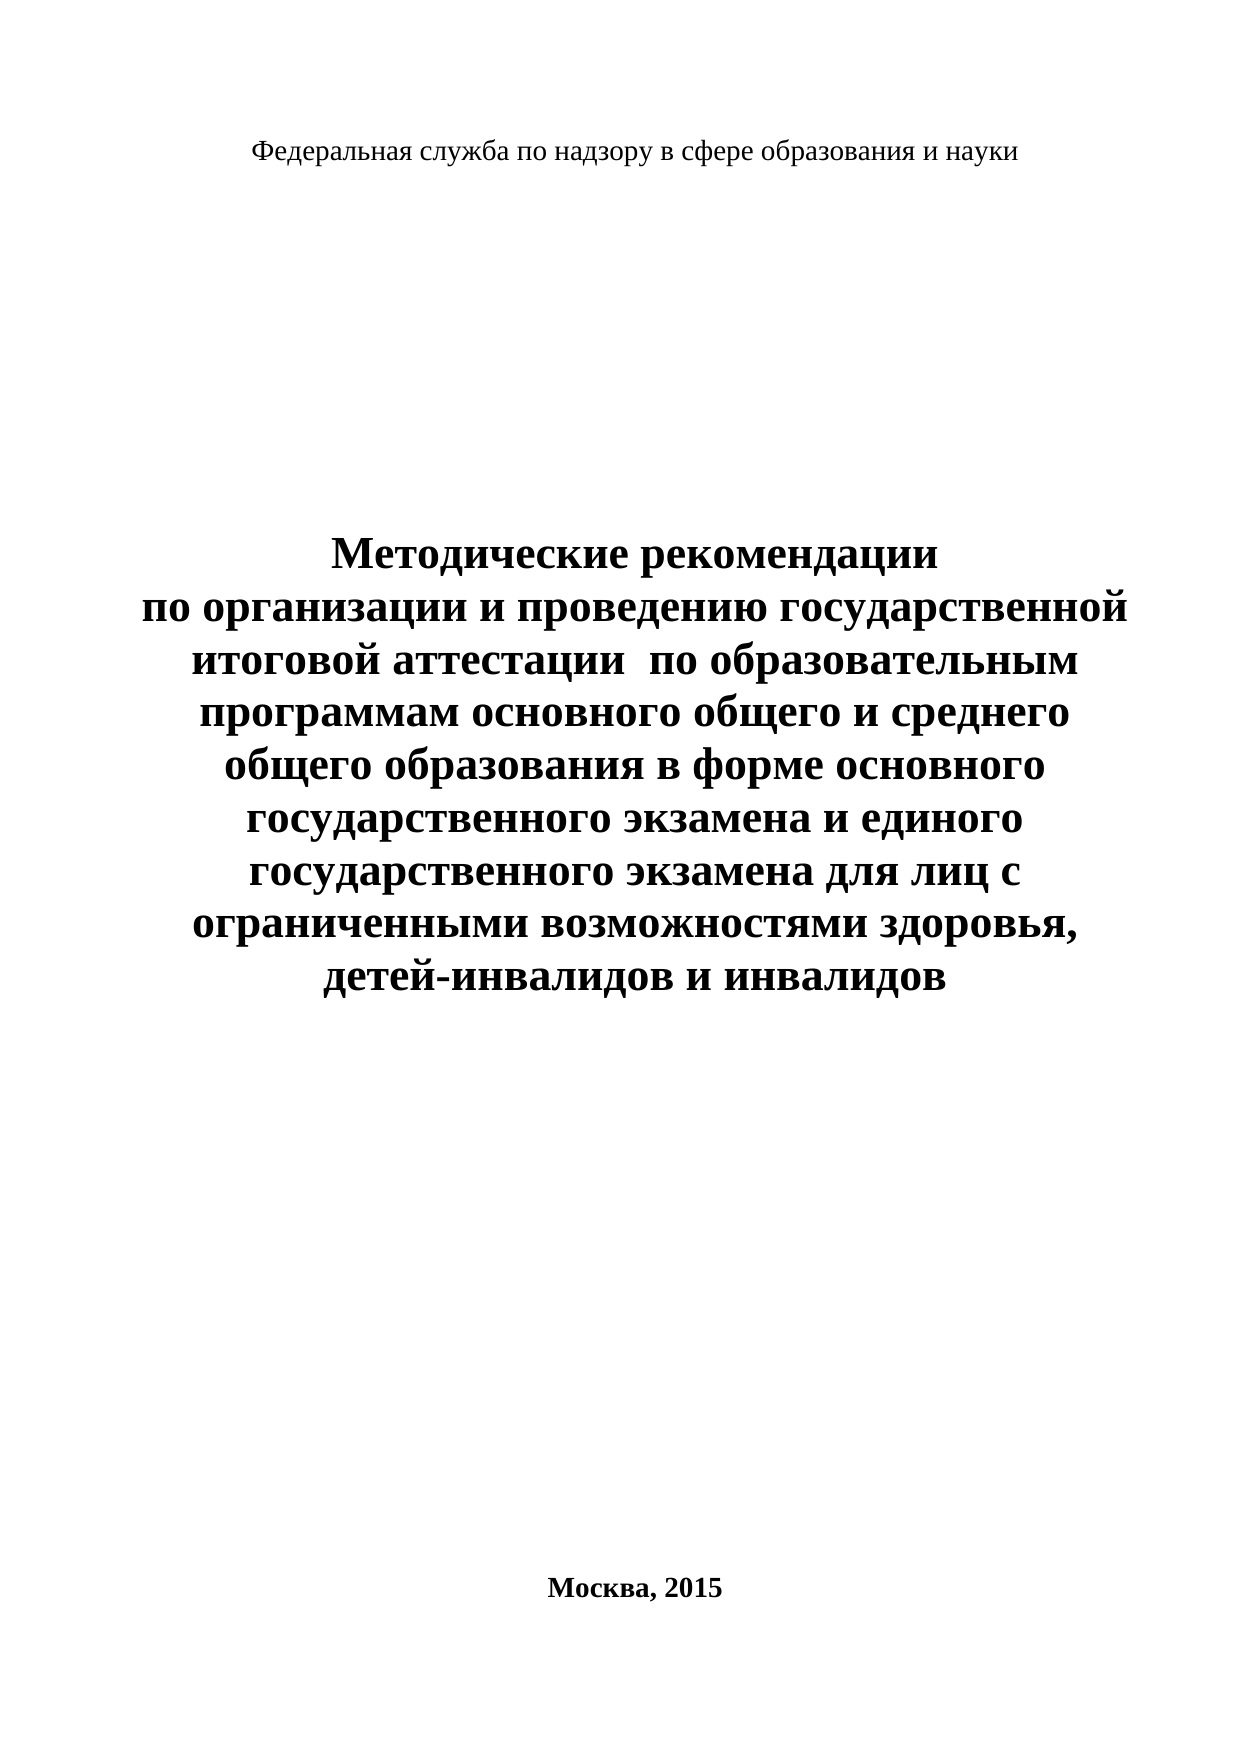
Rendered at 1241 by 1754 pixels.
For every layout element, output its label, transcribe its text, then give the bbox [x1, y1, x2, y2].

title по организации и проведению государственной итоговой аттестации по образовательным программам основного общего и среднего общего образования в форме основного государственного экзамена и единого государственного экзамена для лиц с ограниченными возможностями здоровья, детей-инвалидов и инвалидов [133, 579, 1137, 1000]
title Методические рекомендации [133, 526, 1137, 579]
text Федеральная служба по надзору в сфере образования и науки [133, 133, 1137, 191]
text Москва, 2015 [133, 1571, 1137, 1604]
